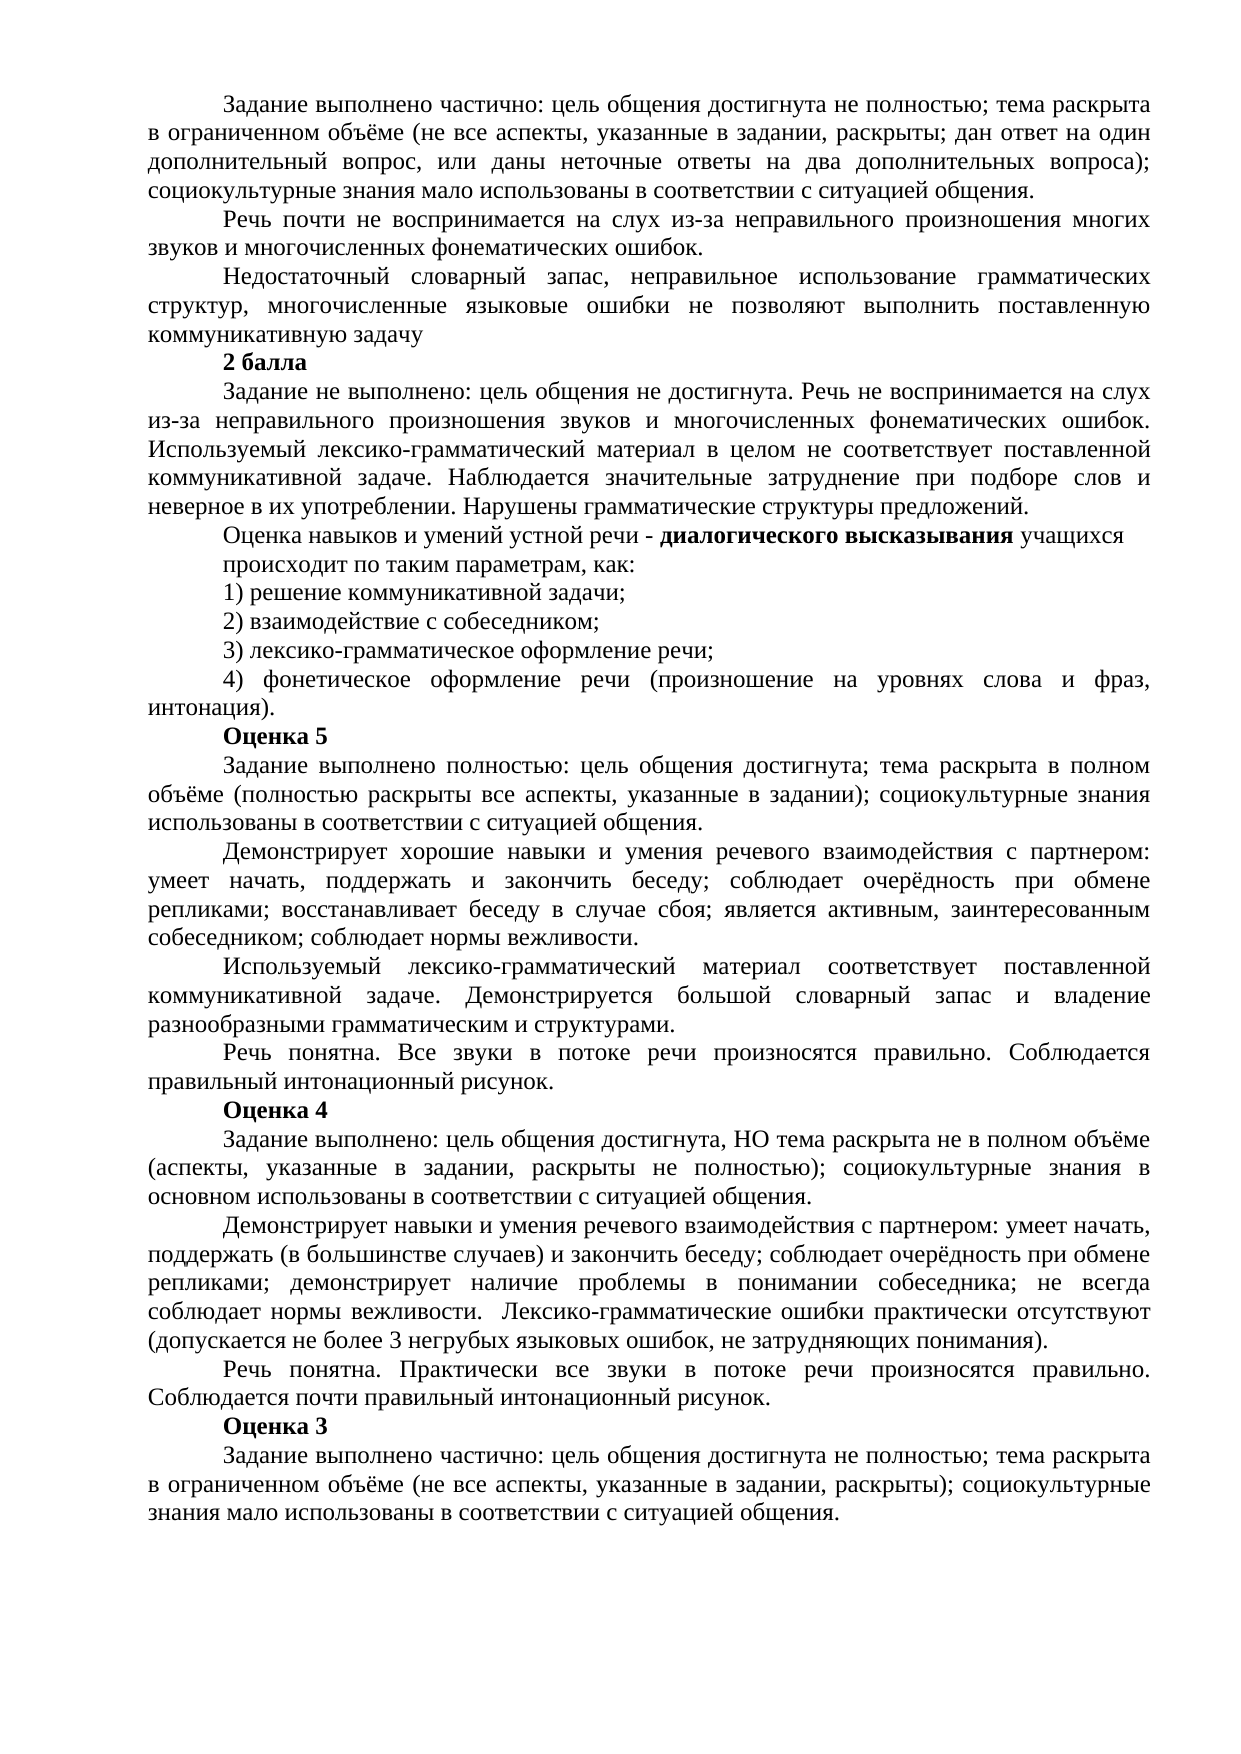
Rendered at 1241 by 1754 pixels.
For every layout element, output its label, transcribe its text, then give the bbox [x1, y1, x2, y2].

text 2 балла [148, 347, 1152, 376]
text Речь понятна. Практически все звуки в потоке речи произносятся правильно. Соблюдается почти правильный интонационный рисунок. [148, 1354, 1152, 1411]
text Задание выполнено частично: цель общения достигнута не полностью; тема раскрыта в ограниченном объёме (не все аспекты, указанные в задании, раскрыты; дан ответ на один дополнительный вопрос, или даны неточные ответы на два дополнительных вопроса); социокультурные знания мало использованы в соответствии с ситуацией общения. [148, 89, 1152, 204]
text Используемый лексико-грамматический материал соответствует поставленной коммуникативной задаче. Демонстрируется большой словарный запас и владение разнообразными грамматическим и структурами. [148, 951, 1152, 1037]
text происходит по таким параметрам, как: [148, 549, 1152, 577]
text Демонстрирует навыки и умения речевого взаимодействия с партнером: умеет начать, поддержать (в большинстве случаев) и закончить беседу; соблюдает очерёдность при обмене репликами; демонстрирует наличие проблемы в понимании собеседника; не всегда соблюдает нормы вежливости. Лексико-грамматические ошибки практически отсутствуют (допускается не более 3 негрубых языковых ошибок, не затрудняющих понимания). [148, 1210, 1152, 1354]
text 2) взаимодействие с собеседником; [148, 606, 1152, 635]
text Демонстрирует хорошие навыки и умения речевого взаимодействия с партнером: умеет начать, поддержать и закончить беседу; соблюдает очерёдность при обмене репликами; восстанавливает беседу в случае сбоя; является активным, заинтересованным собеседником; соблюдает нормы вежливости. [148, 836, 1152, 951]
text Задание выполнено частично: цель общения достигнута не полностью; тема раскрыта в ограниченном объёме (не все аспекты, указанные в задании, раскрыты); социокультурные знания мало использованы в соответствии с ситуацией общения. [148, 1440, 1152, 1526]
text 4) фонетическое оформление речи (произношение на уровнях слова и фраз, интонация). [148, 664, 1152, 721]
text Речь понятна. Все звуки в потоке речи произносятся правильно. Соблюдается правильный интонационный рисунок. [148, 1037, 1152, 1095]
text Задание не выполнено: цель общения не достигнута. Речь не воспринимается на слух из-за неправильного произношения звуков и многочисленных фонематических ошибок. Используемый лексико-грамматический материал в целом не соответствует поставленной коммуникативной задаче. Наблюдается значительные затруднение при подборе слов и неверное в их употреблении. Нарушены грамматические структуры предложений. [148, 376, 1152, 520]
text Оценка 4 [148, 1095, 1152, 1124]
text Задание выполнено полностью: цель общения достигнута; тема раскрыта в полном объёме (полностью раскрыты все аспекты, указанные в задании); социокультурные знания использованы в соответствии с ситуацией общения. [148, 750, 1152, 836]
text Речь почти не воспринимается на слух из-за неправильного произношения многих звуков и многочисленных фонематических ошибок. [148, 204, 1152, 261]
text Оценка навыков и умений устной речи - диалогического высказывания учащихся [148, 520, 1152, 549]
text 3) лексико-грамматическое оформление речи; [148, 635, 1152, 664]
text Задание выполнено: цель общения достигнута, НО тема раскрыта не в полном объёме (аспекты, указанные в задании, раскрыты не полностью); социокультурные знания в основном использованы в соответствии с ситуацией общения. [148, 1124, 1152, 1210]
text Оценка 3 [148, 1411, 1152, 1440]
text Недостаточный словарный запас, неправильное использование грамматических структур, многочисленные языковые ошибки не позволяют выполнить поставленную коммуникативную задачу [148, 261, 1152, 347]
text Оценка 5 [148, 721, 1152, 750]
text 1) решение коммуникативной задачи; [148, 577, 1152, 606]
